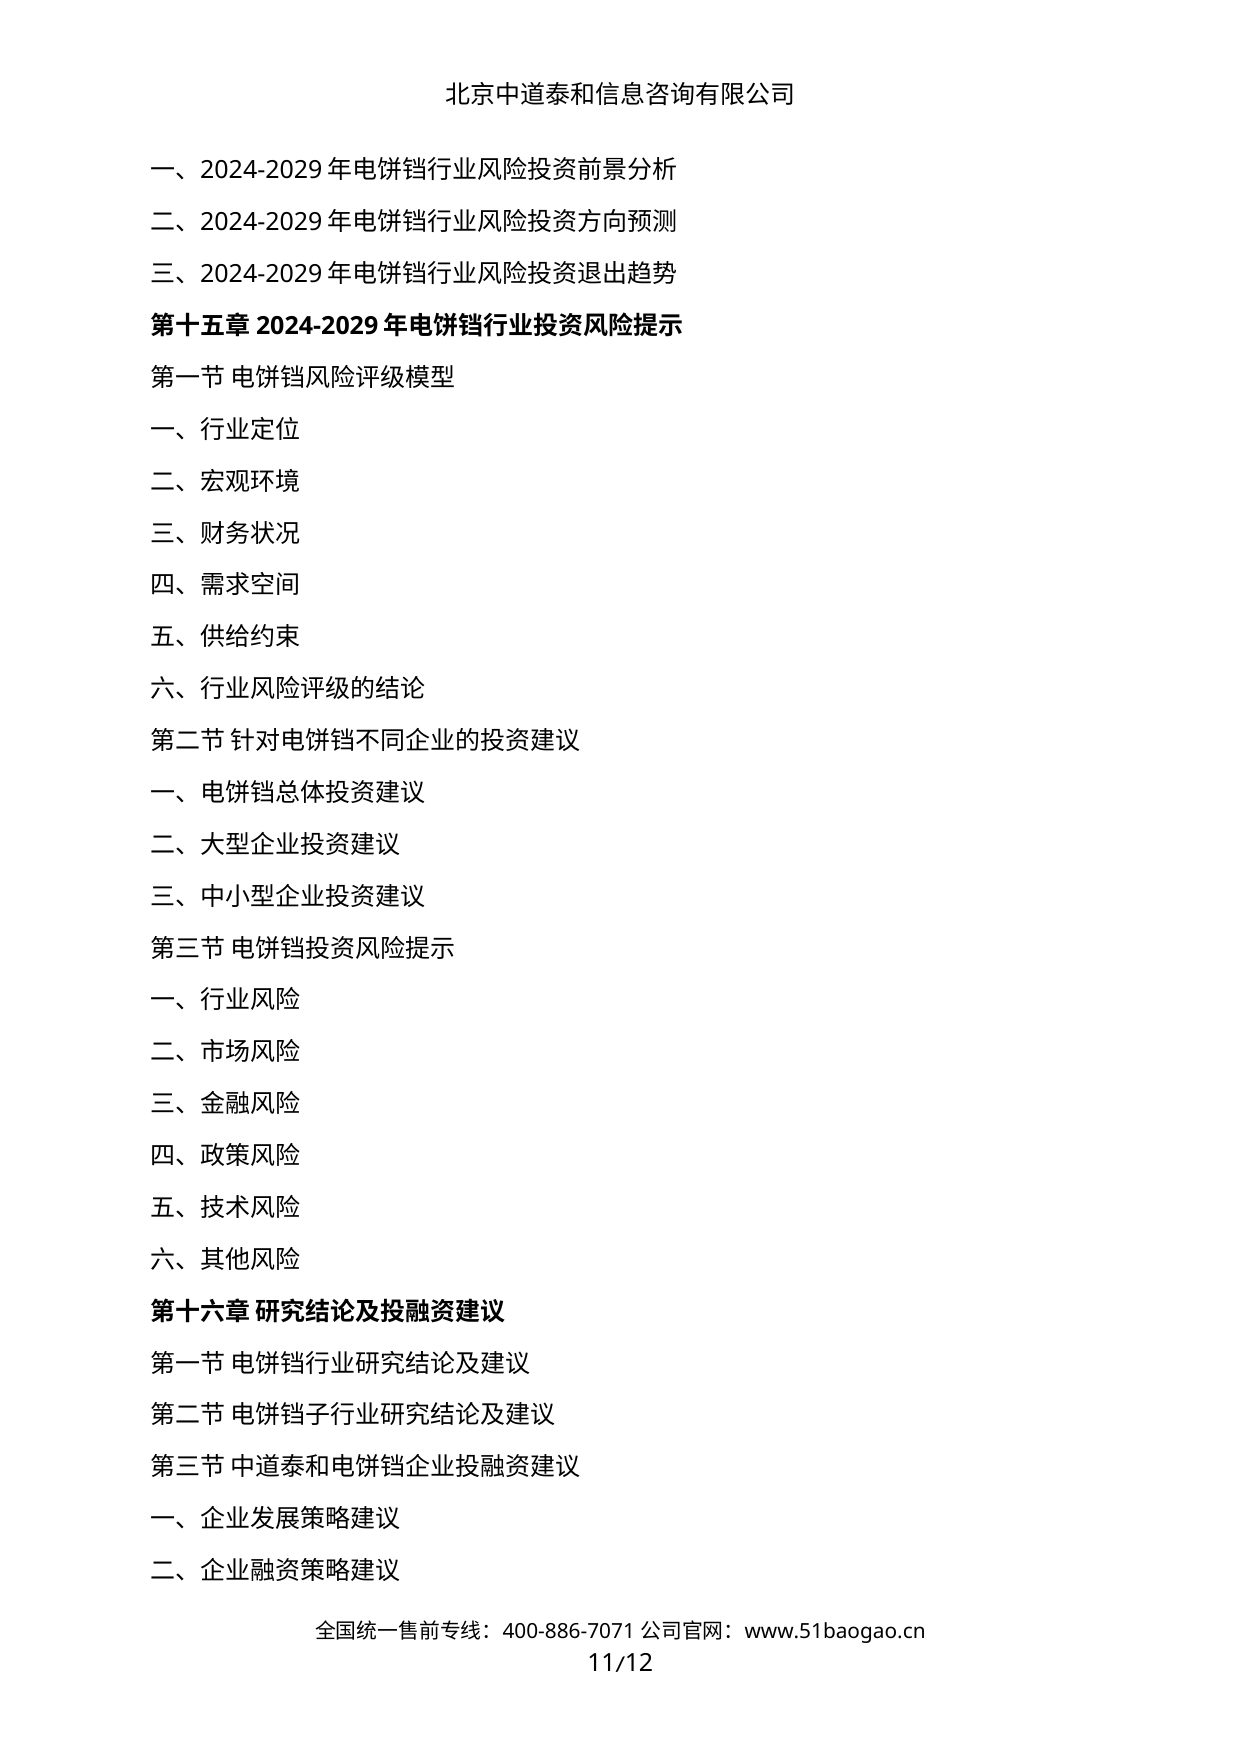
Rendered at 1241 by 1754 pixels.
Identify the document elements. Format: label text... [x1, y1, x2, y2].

text 第三节 中道泰和电饼铛企业投融资建议 [150, 1447, 1090, 1483]
text 五、技术风险 [150, 1187, 1090, 1224]
text 二、大型企业投资建议 [150, 824, 1090, 861]
text 一、电饼铛总体投资建议 [150, 772, 1090, 809]
text 第一节 电饼铛行业研究结论及建议 [150, 1343, 1090, 1379]
text 六、行业风险评级的结论 [150, 669, 1090, 705]
text 四、需求空间 [150, 565, 1090, 601]
text 三、金融风险 [150, 1084, 1090, 1120]
text 一、行业风险 [150, 980, 1090, 1016]
text 三、2024-2029年电饼铛行业风险投资退出趋势 [150, 254, 1090, 290]
text 三、中小型企业投资建议 [150, 876, 1090, 912]
text 一、行业定位 [150, 409, 1090, 446]
text 四、政策风险 [150, 1136, 1090, 1172]
text 第一节 电饼铛风险评级模型 [150, 357, 1090, 394]
text 二、宏观环境 [150, 461, 1090, 497]
text 第三节 电饼铛投资风险提示 [150, 928, 1090, 964]
text 一、企业发展策略建议 [150, 1499, 1090, 1535]
text 第十六章 研究结论及投融资建议 [150, 1291, 1090, 1327]
text 第二节 针对电饼铛不同企业的投资建议 [150, 721, 1090, 757]
text 二、企业融资策略建议 [150, 1551, 1090, 1587]
text 三、财务状况 [150, 513, 1090, 549]
text 一、2024-2029年电饼铛行业风险投资前景分析 [150, 150, 1090, 186]
text 二、2024-2029年电饼铛行业风险投资方向预测 [150, 202, 1090, 238]
text 六、其他风险 [150, 1239, 1090, 1276]
text 五、供给约束 [150, 617, 1090, 653]
text 二、市场风险 [150, 1032, 1090, 1068]
text 第二节 电饼铛子行业研究结论及建议 [150, 1395, 1090, 1431]
text 第十五章 2024-2029年电饼铛行业投资风险提示 [150, 306, 1090, 342]
